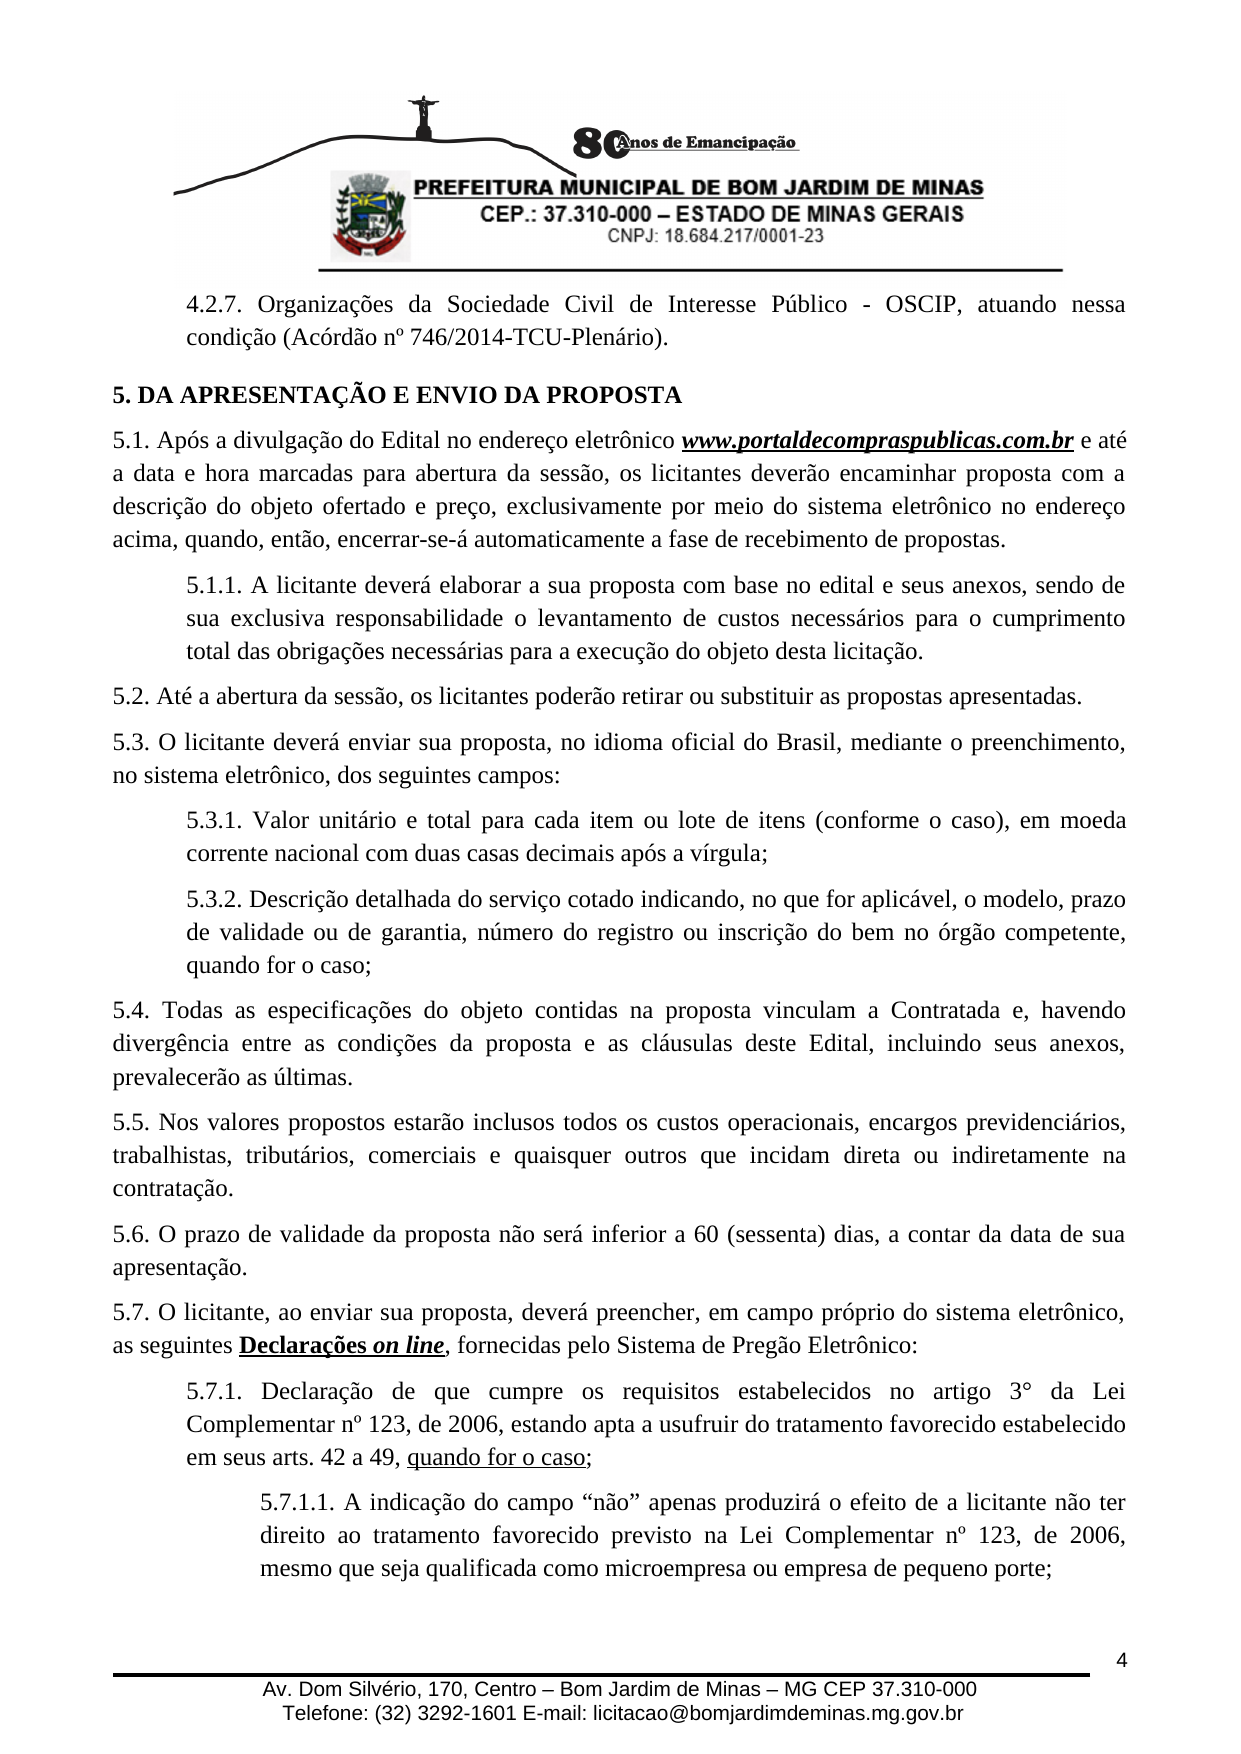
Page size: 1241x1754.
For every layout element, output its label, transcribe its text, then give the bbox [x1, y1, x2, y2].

text 5.7. O licitante, ao enviar sua proposta, deverá preencher, em campo próprio do sistema eletrônico, as seguintes Declarações on line, fornecidas pelo Sistema de Pregão Eletrônico: [112, 1297, 1127, 1359]
text 5. DA APRESENTAÇÃO E ENVIO DA PROPOSTA [112, 380, 1127, 408]
text 5.4. Todas as especificações do objeto contidas na proposta vinculam a Contratada e, havendo divergência entre as condições da proposta e as cláusulas deste Edital, incluindo seus anexos, prevalecerão as últimas. [112, 996, 1127, 1090]
text 5.7.1. Declaração de que cumpre os requisitos estabelecidos no artigo 3° da Lei Complementar nº 123, de 2006, estando apta a usufruir do tratamento favorecido estabelecido em seus arts. 42 a 49, quando for o caso; [186, 1376, 1127, 1471]
text 4.2.7. Organizações da Sociedade Civil de Interesse Público - OSCIP, atuando nessa condição (Acórdão nº 746/2014-TCU-Plenário). [186, 289, 1127, 350]
text 5.6. O prazo de validade da proposta não será inferior a 60 (sessenta) dias, a contar da data de sua apresentação. [112, 1219, 1127, 1280]
text 5.1. Após a divulgação do Edital no endereço eletrônico www.portaldecompraspublicas.com.br e até a data e hora marcadas para abertura da sessão, os licitantes deverão encaminhar proposta com a descrição do objeto ofertado e preço, exclusivamente por meio do sistema eletrônico no endereço acima, quando, então, encerrar-se-á automaticamente a fase de recebimento de propostas. [112, 425, 1127, 553]
text 5.7.1.1. A indicação do campo “não” apenas produzirá o efeito de a licitante não ter direito ao tratamento favorecido previsto na Lei Complementar nº 123, de 2006, mesmo que seja qualificada como microempresa ou empresa de pequeno porte; [260, 1487, 1127, 1582]
text 5.3.1. Valor unitário e total para cada item ou lote de itens (conforme o caso), em moeda corrente nacional com duas casas decimais após a vírgula; [186, 805, 1127, 867]
text 5.3.2. Descrição detalhada do serviço cotado indicando, no que for aplicável, o modelo, prazo de validade ou de garantia, número do registro ou inscrição do bem no órgão competente, quando for o caso; [186, 884, 1127, 979]
text 5.2. Até a abertura da sessão, os licitantes poderão retirar ou substituir as propostas apresentadas. [112, 681, 1127, 710]
text 5.5. Nos valores propostos estarão inclusos todos os custos operacionais, encargos previdenciários, trabalhistas, tributários, comerciais e quaisquer outros que incidam direta ou indiretamente na contratação. [112, 1107, 1127, 1202]
picture [173, 91, 1067, 289]
text 5.3. O licitante deverá enviar sua proposta, no idioma oficial do Brasil, mediante o preenchimento, no sistema eletrônico, dos seguintes campos: [112, 727, 1127, 789]
text 5.1.1. A licitante deverá elaborar a sua proposta com base no edital e seus anexos, sendo de sua exclusiva responsabilidade o levantamento de custos necessários para o cumprimento total das obrigações necessárias para a execução do objeto desta licitação. [186, 570, 1127, 664]
